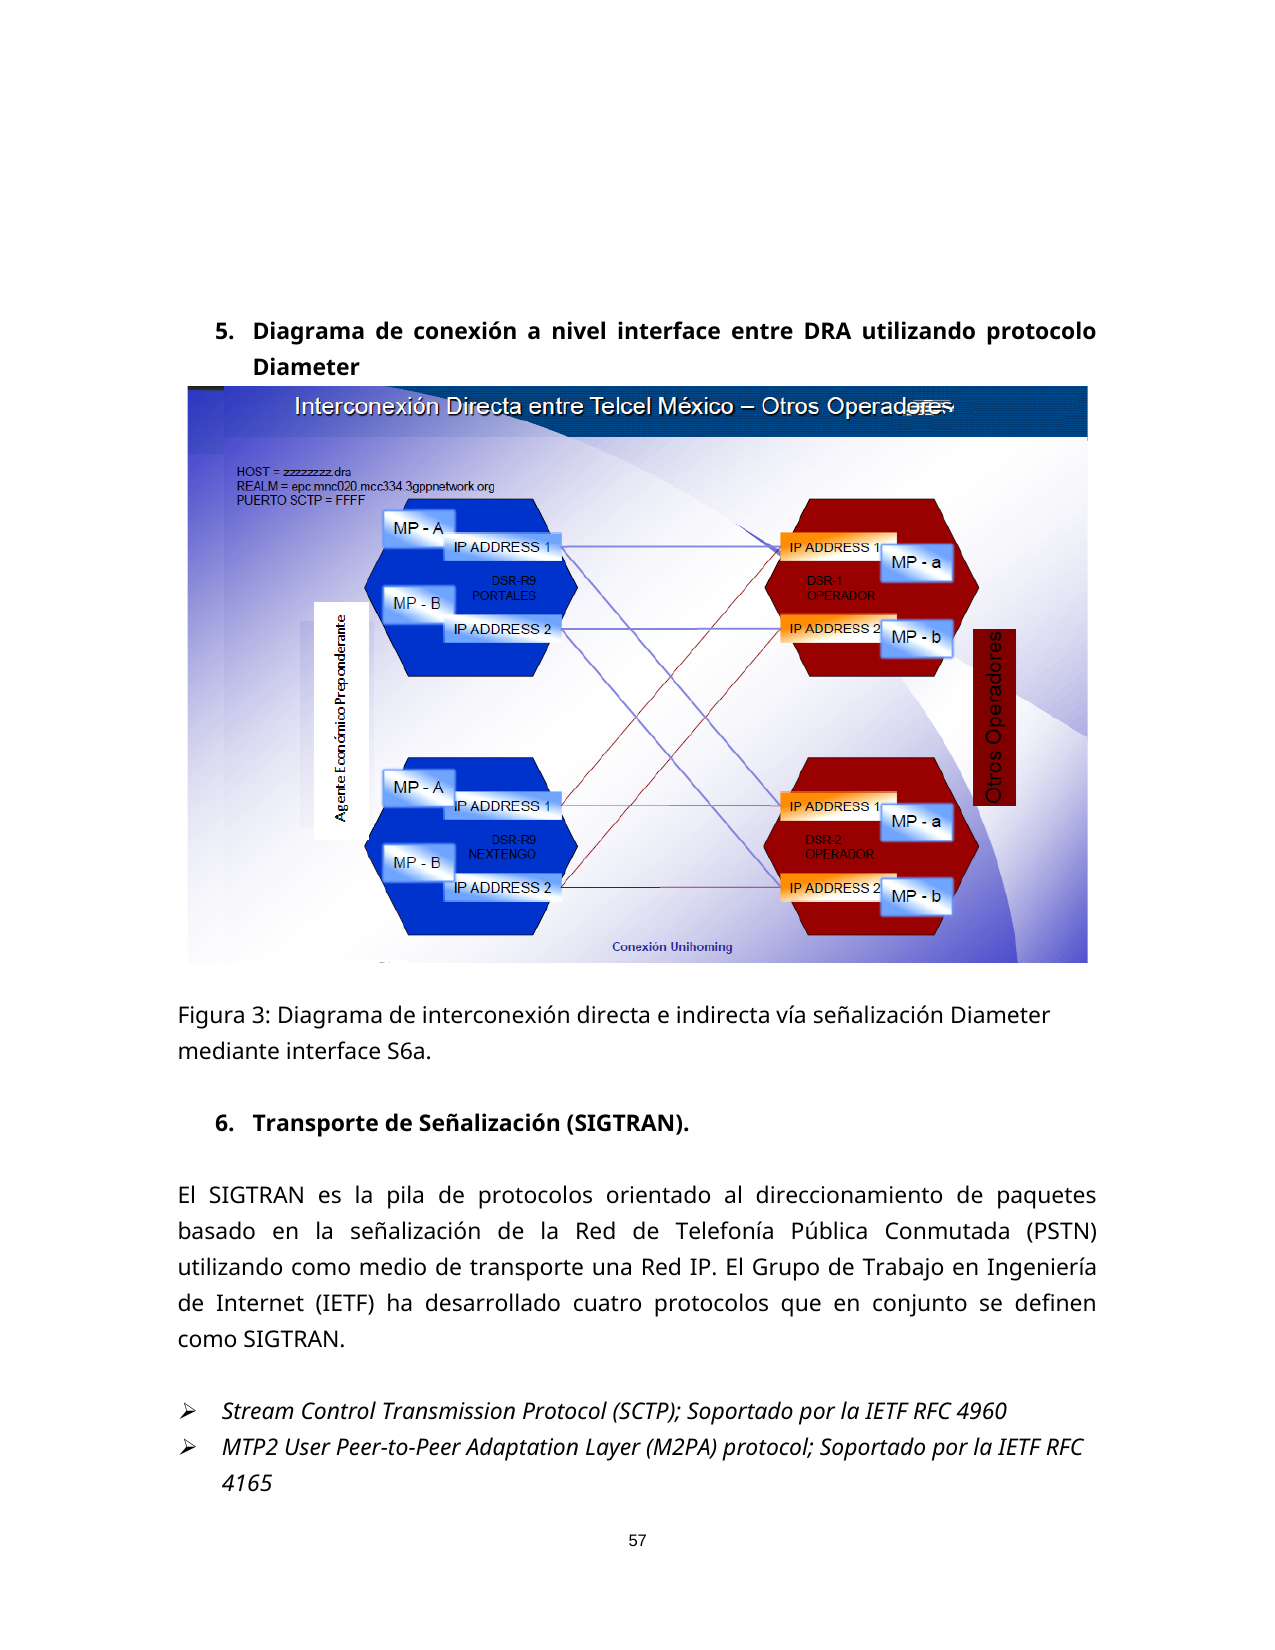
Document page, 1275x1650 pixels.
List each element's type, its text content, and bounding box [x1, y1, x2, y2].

picture [187, 386, 1088, 963]
text El SIGTRAN es la pila de protocolos orientado al direccionamiento de paquetes basado en la señalización de la Red de Telefonía Pública Conmutada (PSTN) utilizando como medio de transporte una Red IP. El Grupo de Trabajo en Ingeniería de Internet (IETF) ha desarrollado cuatro protocolos que en conjunto se definen como SIGTRAN. [177, 1179, 1098, 1354]
list Transporte de Señalización (SIGTRAN). [215, 1107, 1098, 1138]
list Stream Control Transmission Protocol (SCTP); Soportado por la IETF RFC 4960 [177, 1395, 1098, 1426]
list MTP2 User Peer-to-Peer Adaptation Layer (M2PA) protocol; Soportado por la IETF RFC 4165 [177, 1431, 1098, 1498]
list Diagrama de conexión a nivel interface entre DRA utilizando protocolo Diameter [215, 314, 1098, 382]
text Figura 3: Diagrama de interconexión directa e indirecta vía señalización Diameter mediante interface S6a. [177, 999, 1098, 1067]
